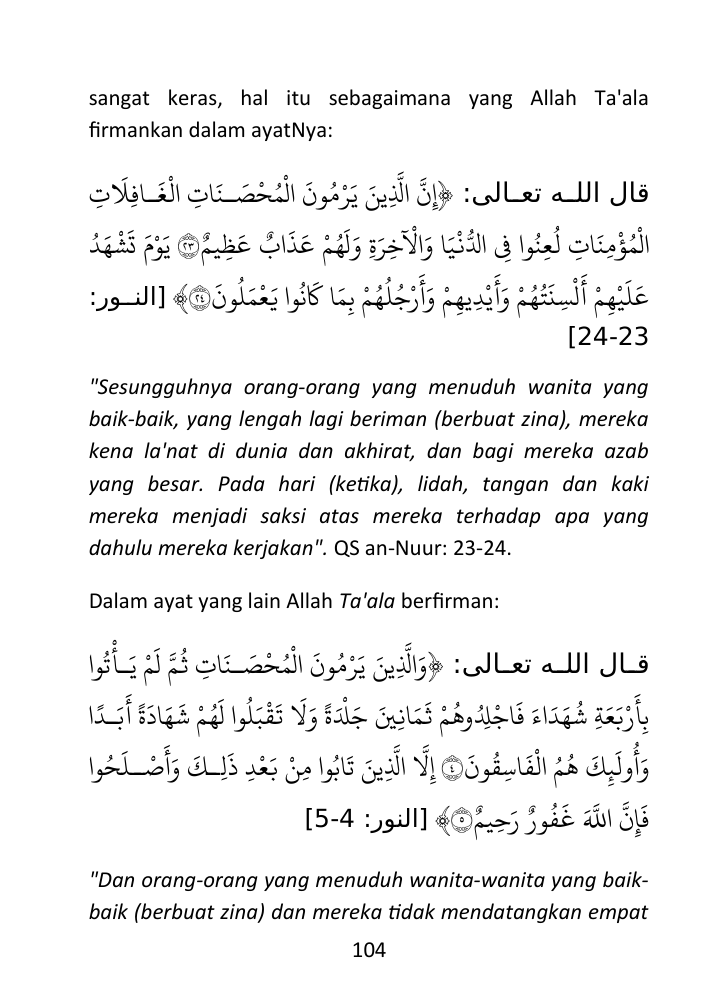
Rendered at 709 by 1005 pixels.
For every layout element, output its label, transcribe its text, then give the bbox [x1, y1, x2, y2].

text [88, 865, 650, 925]
text قال الله تعالى: ﴿إِنَّ الَّذِينَ يَرْمُونَ الْمُحْصَنَاتِ الْغَافِلَاتِ الْمُؤْمِنَاتِ لُعِنُوا فِي الدُّنْيَا وَالْآخِرَةِ وَلَهُمْ عَذَابٌ عَظِيمٌ٢٣ يَوْمَ تَشْهَدُ عَلَيْهِمْ أَلْسِنَتُهُمْ وَأَيْدِيهِمْ وَأَرْجُلُهُمْ بِمَا كَانُوا يَعْمَلُونَ٢٤﴾ [النور: 23-24] [88, 168, 650, 351]
text "Sesungguhnya orang-orang yang menuduh wanita yang baik-baik, yang lengah lagi beriman (berbuat zina), mereka kena la'nat di dunia dan akhirat, dan bagi mereka azab yang besar. Pada hari (ketika), lidah, tangan dan kaki mereka menjadi saksi atas mereka terhadap apa yang dahulu mereka kerjakan". QS an-Nuur: 23-24. [88, 372, 650, 561]
text قال الله تعالى: ﴿وَالَّذِينَ يَرْمُونَ الْمُحْصَنَاتِ ثُمَّ لَمْ يَأْتُوا بِأَرْبَعَةِ شُهَدَاءَ فَاجْلِدُوهُمْ ثَمَانِينَ جَلْدَةً وَلَا تَقْبَلُوا لَهُمْ شَهَادَةً أَبَدًا وَأُولَئِكَ هُمُ الْفَاسِقُونَ٤ إِلَّا الَّذِينَ تَابُوا مِنْ بَعْدِ ذَلِكَ وَأَصْلَحُوا فَإِنَّ اللَّهَ غَفُورٌ رَحِيمٌ٥﴾ [النور: 4-5] [88, 639, 650, 844]
text Dalam ayat yang lain Allah Ta'ala berfirman: [88, 586, 650, 614]
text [88, 83, 650, 143]
